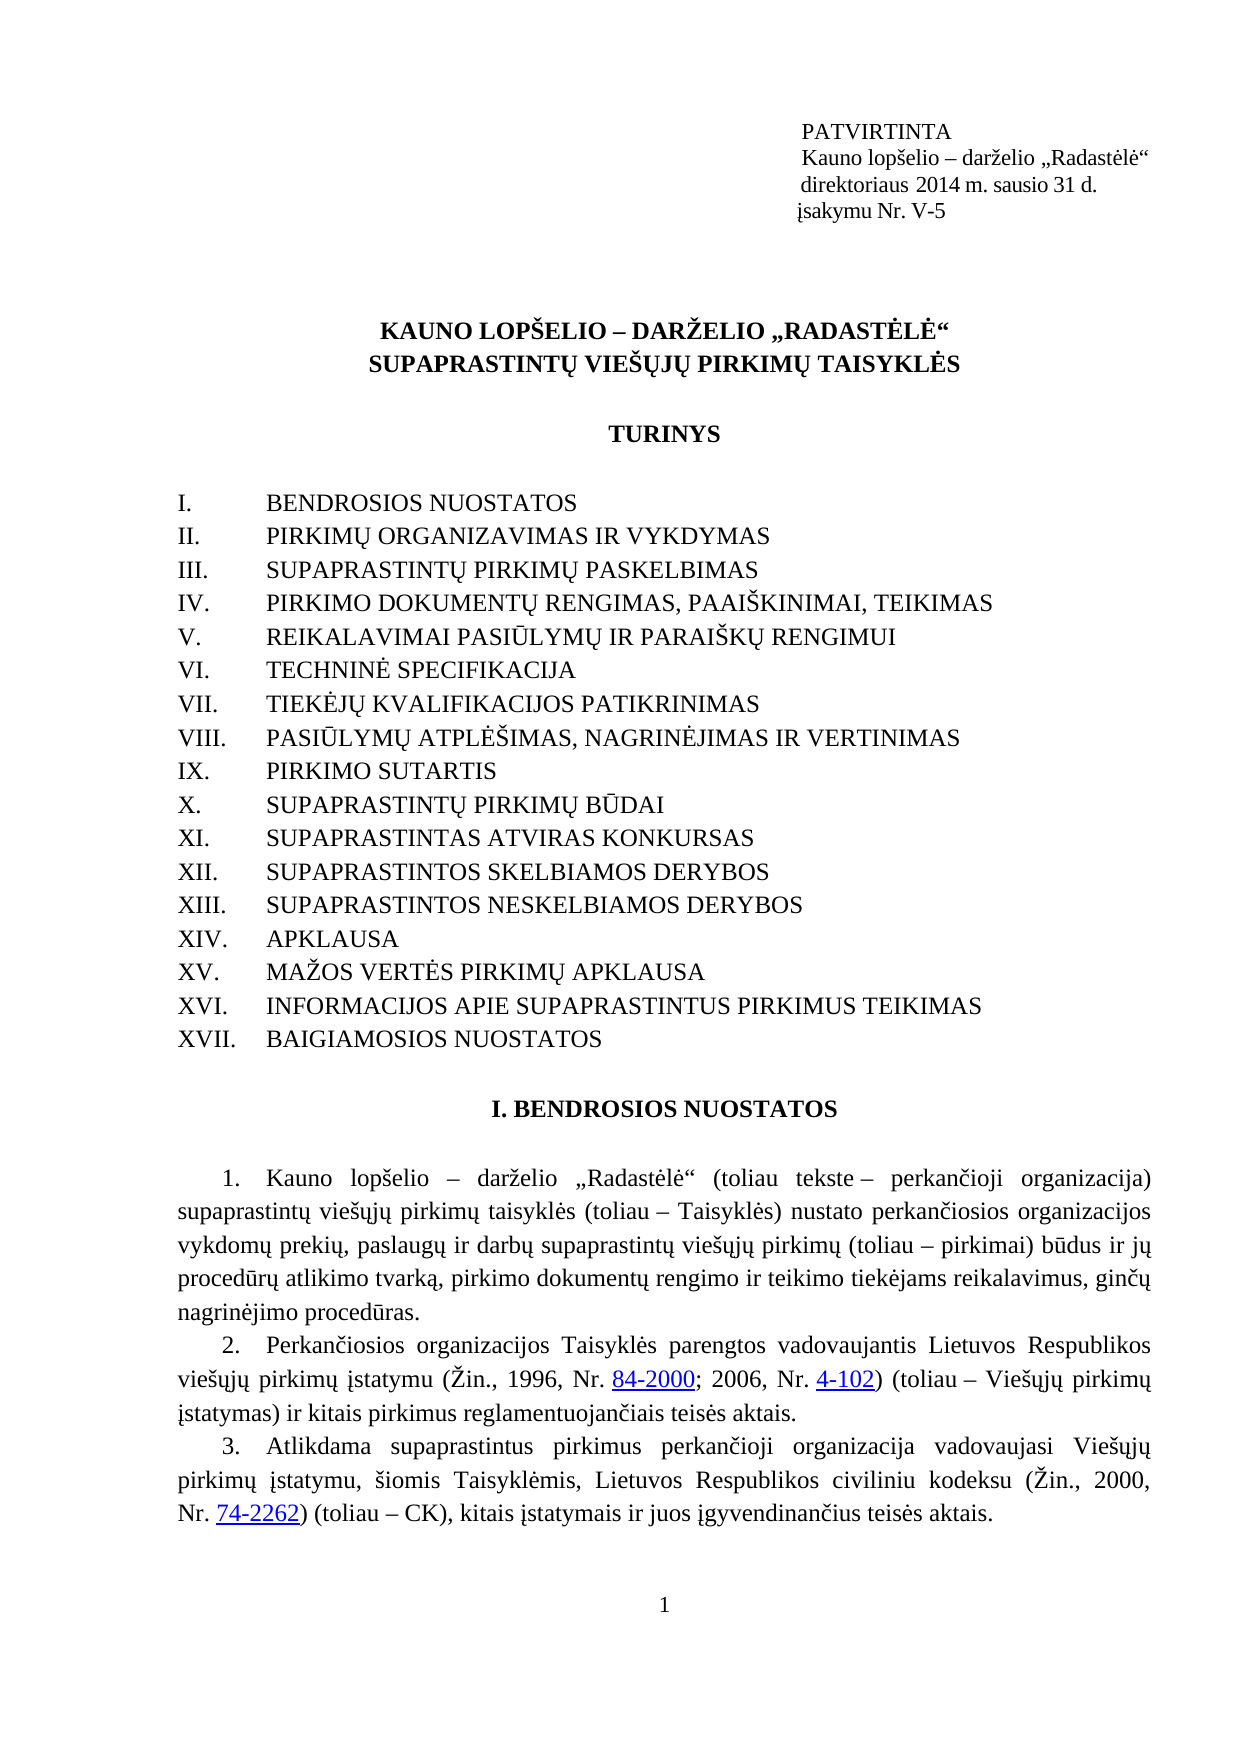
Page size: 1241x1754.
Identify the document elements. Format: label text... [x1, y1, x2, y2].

text II. PIRKIMŲ ORGANIZAVIMAS IR VYKDYMAS [177, 521, 1152, 550]
text I. BENDROSIOS NUOSTATOS [177, 488, 1152, 517]
text direktoriaus 2014 m. sausio 31 d. [177, 171, 1152, 197]
list Perkančiosios organizacijos Taisyklės parengtos vadovaujantis Lietuvos Respublikos viešųjų pirkimų įstatymu (Žin., 1996, Nr. 84-2000; 2006, Nr. 4-102) (toliau – Viešųjų pirkimų įstatymas) ir kitais pirkimus reglamentuojančiais teisės aktais. [177, 1331, 1152, 1426]
text VI. TECHNINĖ SPECIFIKACIJA [177, 656, 1152, 684]
list Atlikdama supaprastintus pirkimus perkančioji organizacija vadovaujasi Viešųjų pirkimų įstatymu, šiomis Taisyklėmis, Lietuvos Respublikos civiliniu kodeksu (Žin., 2000, Nr. 74-2262) (toliau – CK), kitais įstatymais ir juos įgyvendinančius teisės aktais. [177, 1431, 1152, 1527]
text VIII. PASIŪLYMŲ ATPLĖŠIMAS, NAGRINĖJIMAS IR VERTINIMAS [177, 723, 1152, 751]
text PATVIRTINTA [717, 118, 1152, 144]
text Iv. PIRKIMO DOKUMENTŲ RENGIMAS, PAAIŠKINIMAI, TEIKIMAS [177, 588, 1152, 617]
text SUPAPRASTINTŲ VIEŠŲJŲ PIRKIMŲ TAISYKLĖS [177, 349, 1152, 378]
text III. SUPAPRASTINTŲ PIRKIMŲ PASKELBIMAS [177, 555, 1152, 584]
text VII. TIEKĖJŲ KVALIFIKACIJOS PATIKRINIMAS [177, 689, 1152, 718]
text I. BENDROSIOS NUOSTATOS [177, 1094, 1152, 1122]
text KAUNO LOPŠELIO – DARŽELIO „RADASTĖLĖ“ [177, 316, 1152, 345]
text XViI. BAIGIAMOSIOS NUOSTATOS [177, 1024, 1152, 1053]
text XII. SUPAPRASTINTOS SKELBIAMOS DERYBOS [177, 857, 1152, 886]
text įsakymu Nr. V-5 [717, 197, 1152, 223]
text TURINYS [177, 419, 1152, 447]
text XIv. APKLAUSA [177, 924, 1152, 953]
text XI. SUPAPRASTINTAS ATVIRAS KONKURSAS [177, 823, 1152, 852]
list Kauno lopšelio – darželio „Radastėlė“ (toliau tekste – perkančioji organizacija) supaprastintų viešųjų pirkimų taisyklės (toliau – Taisyklės) nustato perkančiosios organizacijos vykdomų prekių, paslaugų ir darbų supaprastintų viešųjų pirkimų (toliau – pirkimai) būdus ir jų procedūrų atlikimo tvarką, pirkimo dokumentų rengimo ir teikimo tiekėjams reikalavimus, ginčų nagrinėjimo procedūras. [177, 1163, 1152, 1326]
text X. SUPAPRASTINTŲ PIRKIMŲ BŪDAI [177, 790, 1152, 818]
text V. REIKALAVIMAI PASIŪLYMŲ IR PARAIŠKŲ RENGIMUI [177, 622, 1152, 651]
text XIiI. SUPAPRASTINTOS NESKELBIAMOS DERYBOS [177, 890, 1152, 919]
text Kauno lopšelio – darželio „Radastėlė“ [717, 144, 1152, 171]
text XVi. INFORMACIJOS APIE SUPAPRASTINTUS PIRKIMUS TEIKIMAS [177, 991, 1152, 1020]
text IX. PIRKIMO SUTARTIS [177, 756, 1152, 785]
text XV. MAŽOS VERTĖS PIRKIMŲ APKLAUSA [177, 957, 1152, 986]
